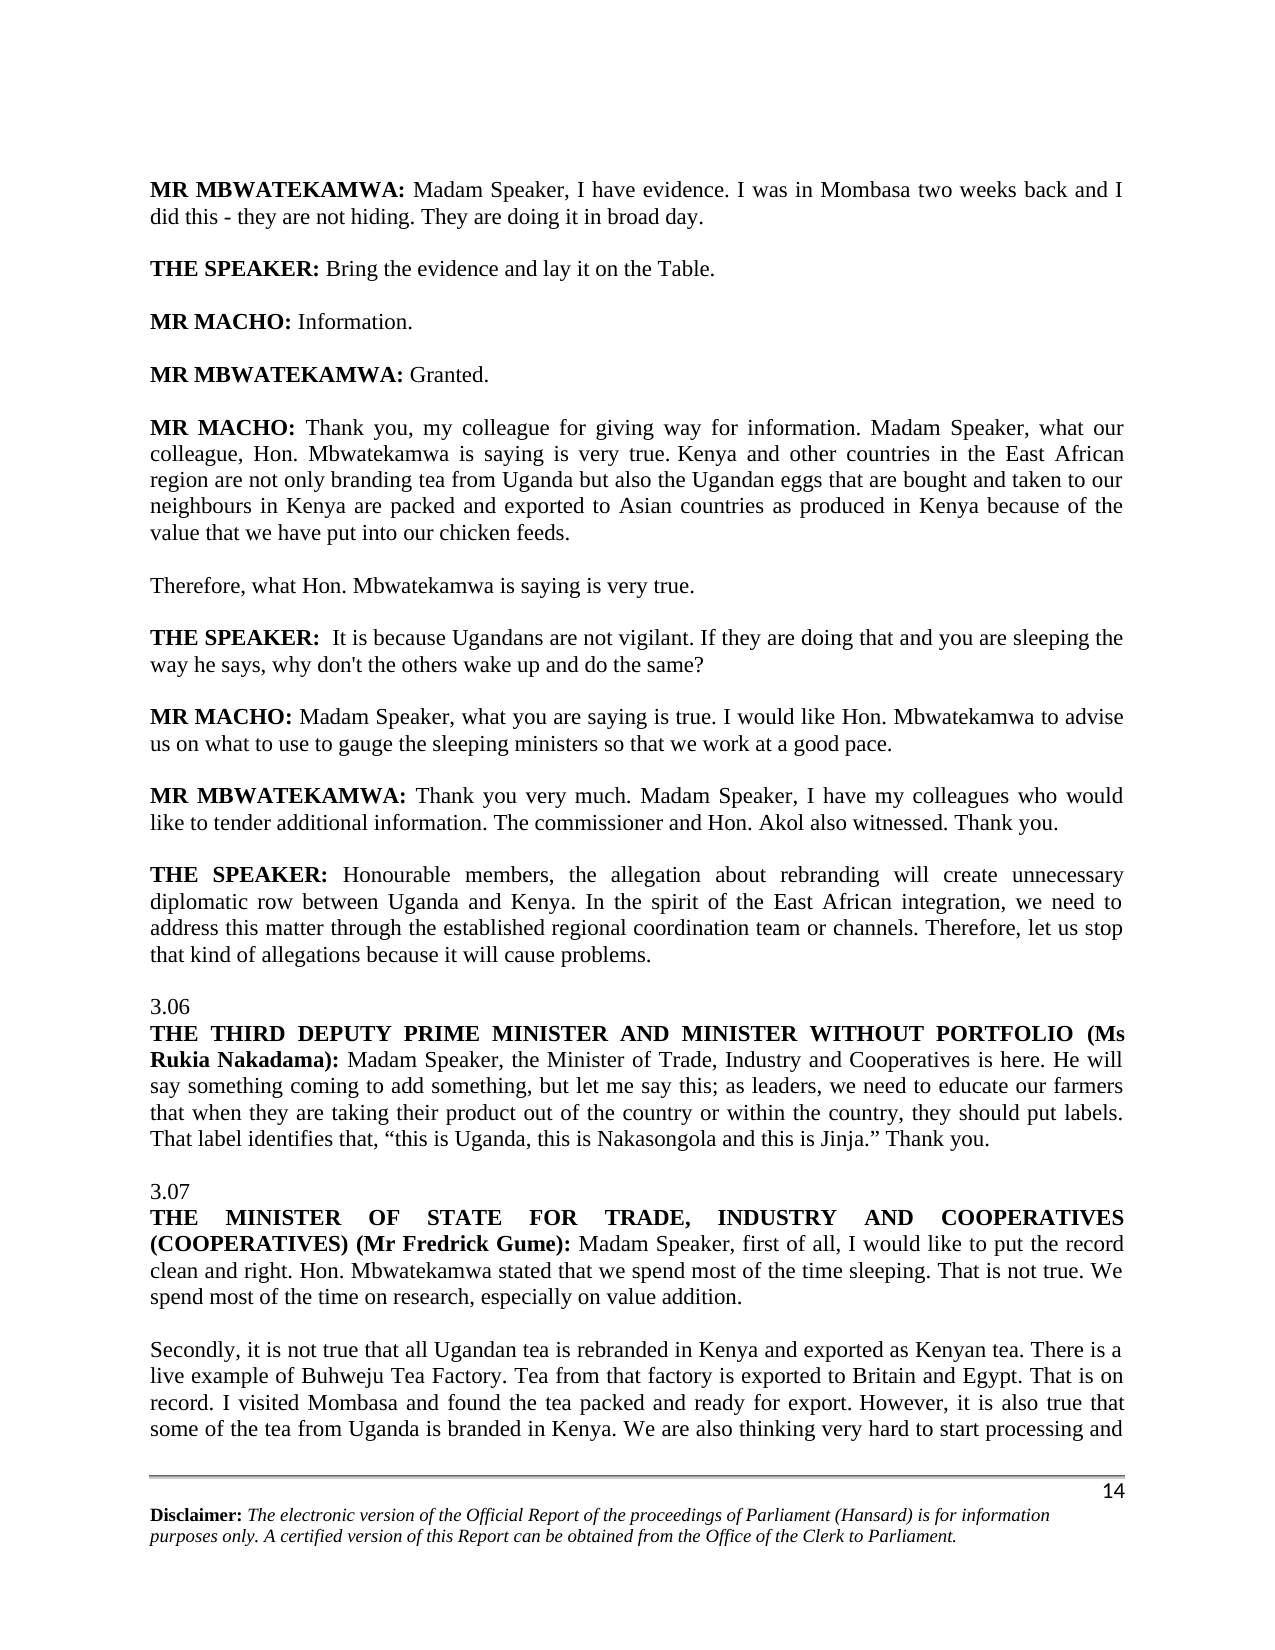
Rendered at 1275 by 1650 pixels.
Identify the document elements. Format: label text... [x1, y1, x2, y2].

picture [149, 1475, 1125, 1479]
text THE SPEAKER: Honourable members, the allegation about rebranding will create unnecessary diplomatic row between Uganda and Kenya. In the spirit of the East African integration, we need to address this matter through the established regional coordination team or channels. Therefore, let us stop that kind of allegations because it will cause problems. [150, 862, 1125, 967]
text MR MACHO: Information. [150, 308, 1125, 334]
text THE SPEAKER: Bring the evidence and lay it on the Table. [150, 255, 1125, 282]
text THE SPEAKER: It is because Ugandans are not vigilant. If they are doing that and you are sleeping the way he says, why don't the others wake up and do the same? [150, 624, 1125, 677]
text MR MBWATEKAMWA: Granted. [150, 361, 1125, 387]
text THE THIRD DEPUTY PRIME MINISTER AND MINISTER WITHOUT PORTFOLIO (Ms Rukia Nakadama): Madam Speaker, the Minister of Trade, Industry and Cooperatives is here. He will say something coming to add something, but let me say this; as leaders, we need to educate our farmers that when they are taking their product out of the country or within the country, they should put labels. That label identifies that, “this is Uganda, this is Nakasongola and this is Jinja.” Thank you. [150, 1020, 1125, 1151]
text MR MACHO: Madam Speaker, what you are saying is true. I would like Hon. Mbwatekamwa to advise us on what to use to gauge the sleeping ministers so that we work at a good pace. [150, 703, 1125, 756]
text 3.06 [150, 993, 1125, 1020]
text Therefore, what Hon. Mbwatekamwa is saying is very true. [150, 572, 1125, 598]
text MR MBWATEKAMWA: Madam Speaker, I have evidence. I was in Mombasa two weeks back and I did this - they are not hiding. They are doing it in broad day. [150, 176, 1125, 229]
text 3.07 [150, 1178, 1125, 1204]
text THE MINISTER OF STATE FOR TRADE, INDUSTRY AND COOPERATIVES (COOPERATIVES) (Mr Fredrick Gume): Madam Speaker, first of all, I would like to put the record clean and right. Hon. Mbwatekamwa stated that we spend most of the time sleeping. That is not true. We spend most of the time on research, especially on value addition. [150, 1204, 1125, 1309]
text MR MBWATEKAMWA: Thank you very much. Madam Speaker, I have my colleagues who would like to tender additional information. The commissioner and Hon. Akol also witnessed. Thank you. [150, 782, 1125, 835]
text MR MACHO: Thank you, my colleague for giving way for information. Madam Speaker, what our colleague, Hon. Mbwatekamwa is saying is very true. Kenya and other countries in the East African region are not only branding tea from Uganda but also the Ugandan eggs that are bought and taken to our neighbours in Kenya are packed and exported to Asian countries as produced in Kenya because of the value that we have put into our chicken feeds. [150, 413, 1125, 545]
